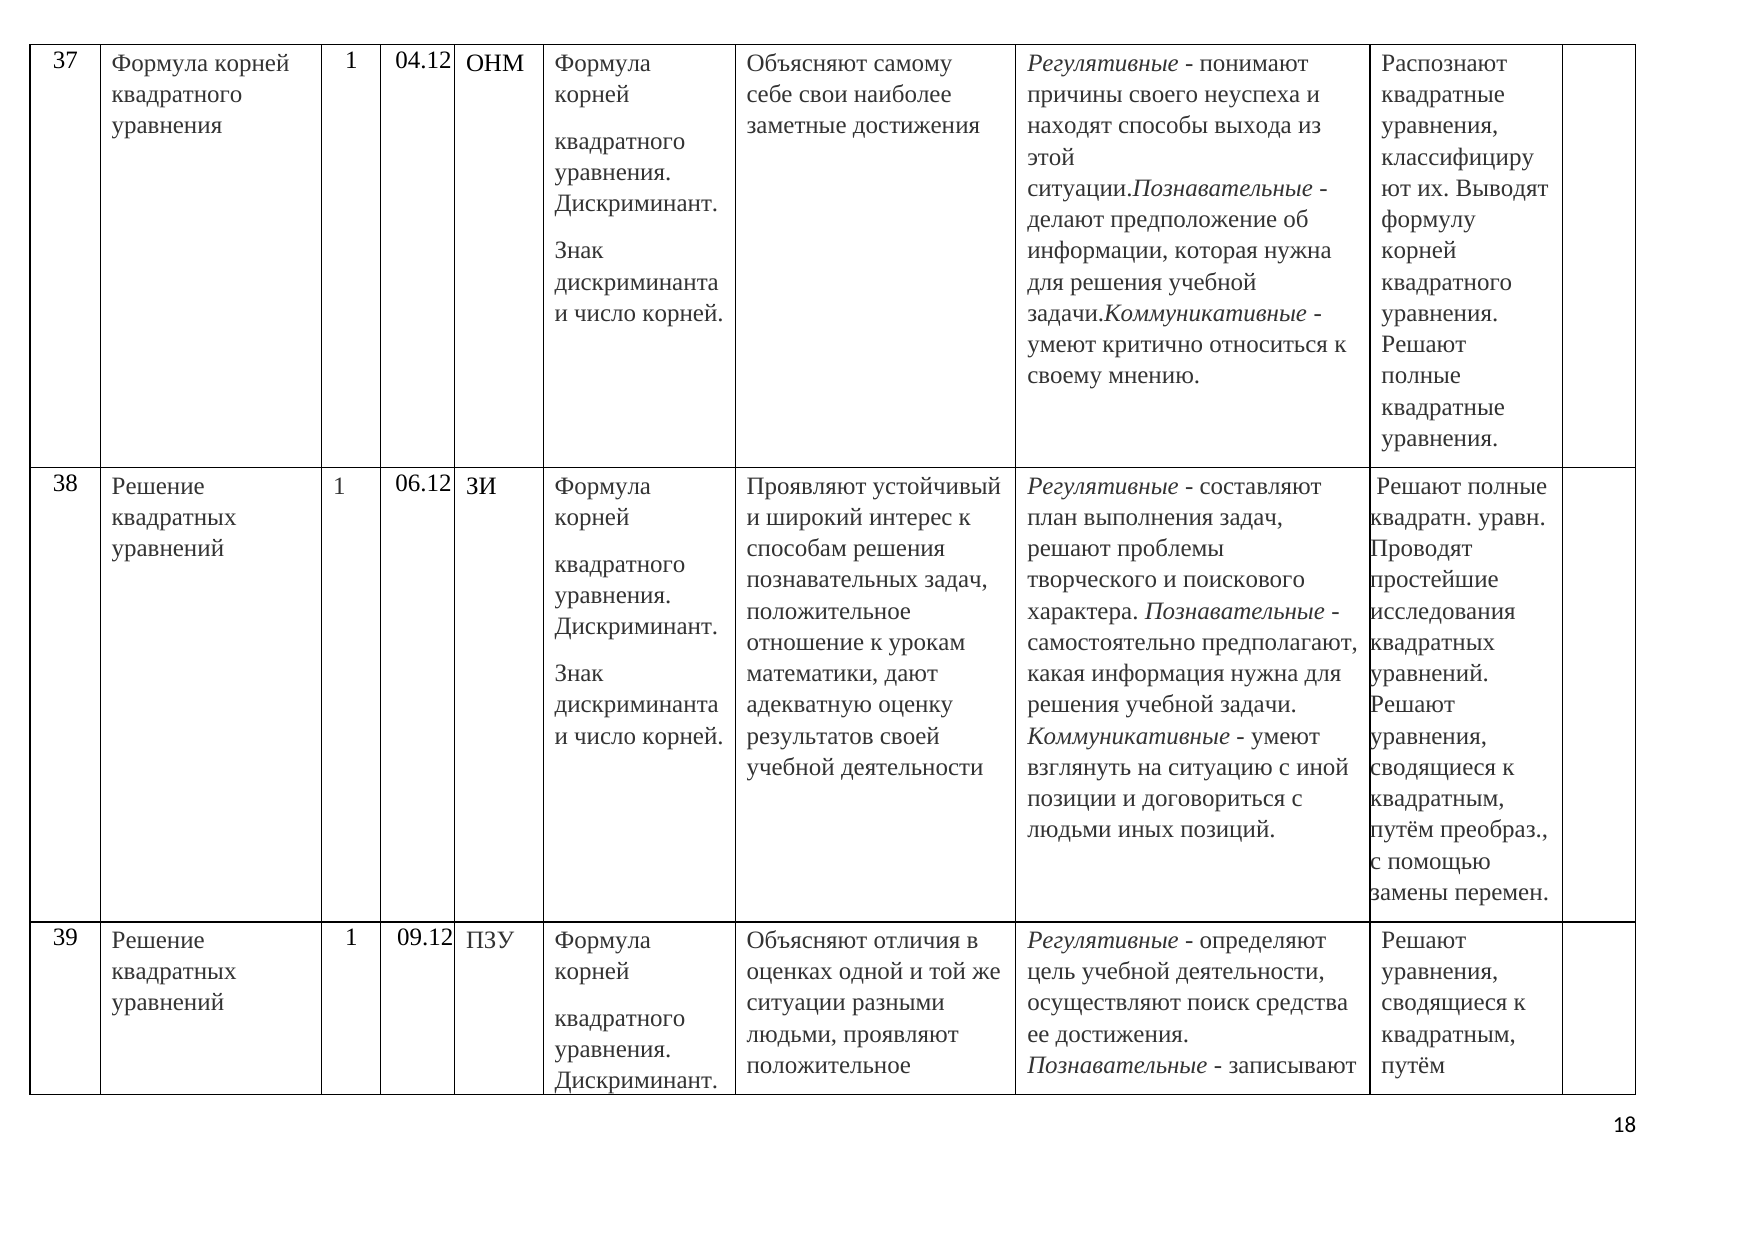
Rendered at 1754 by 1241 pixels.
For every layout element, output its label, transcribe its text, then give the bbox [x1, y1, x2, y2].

table_cell 06.12 [381, 468, 454, 921]
table_cell [1563, 45, 1635, 467]
table_cell 1 [322, 468, 380, 921]
table_cell 39 [31, 923, 100, 1094]
table_cell Формула корней квадратного уравнения [101, 45, 321, 467]
table_cell Решение квадратных уравнений [101, 468, 321, 921]
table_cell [1371, 923, 1562, 1094]
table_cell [544, 923, 735, 1094]
table_cell 04.12 [381, 45, 454, 467]
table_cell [736, 923, 1015, 1094]
table_cell 09.12 [381, 923, 454, 1094]
table_cell 38 [31, 468, 100, 921]
table_cell [1563, 923, 1635, 1094]
table_cell Формула корней квадратного уравнения. Дискриминант. Знак дискриминанта и число корней. [544, 468, 735, 921]
table_cell 1 [322, 923, 380, 1094]
table_cell Решают полные квадратн. уравн. Проводят простейшие исследования квадратных уравнений. Решают уравнения, сводящиеся к квадратным, путём преобраз., с помощью замены перемен. [1371, 468, 1562, 921]
table_cell Распознают квадратные уравнения, классифицируют их. Выводят формулу корней квадратного уравнения. Решают полные квадратные уравнения. [1371, 45, 1562, 467]
table_cell Формула корней квадратного уравнения. Дискриминант. Знак дискриминанта и число корней. [544, 45, 735, 467]
table_cell Проявляют устойчивый и широкий интерес к способам решения познавательных задач, положительное отношение к урокам математики, дают адекватную оценку результатов своей учебной деятельности [736, 468, 1015, 921]
table_cell 37 [31, 45, 100, 467]
table_cell Регулятивные - понимают причины своего неуспеха и находят способы выхода из этой ситуации.Познавательные - делают предположение об информации, которая нужна для решения учебной задачи.Коммуникативные - умеют критично относиться к своему мнению. [1016, 45, 1369, 467]
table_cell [101, 923, 321, 1094]
table_cell Объясняют самому себе свои наиболее заметные достижения [736, 45, 1015, 467]
table_cell [1563, 468, 1635, 921]
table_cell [1016, 923, 1369, 1094]
table_cell ЗИ [455, 468, 543, 921]
table_cell 1 [322, 45, 380, 467]
table_cell ОНМ [455, 45, 543, 467]
table_cell ПЗУ [455, 923, 543, 1094]
table_cell Регулятивные - составляют план выполнения задач, решают проблемы творческого и поискового характера. Познавательные - самостоятельно предполагают, какая информация нужна для решения учебной задачи. Коммуникативные - умеют взглянуть на ситуацию с иной позиции и договориться с людьми иных позиций. [1016, 468, 1369, 921]
